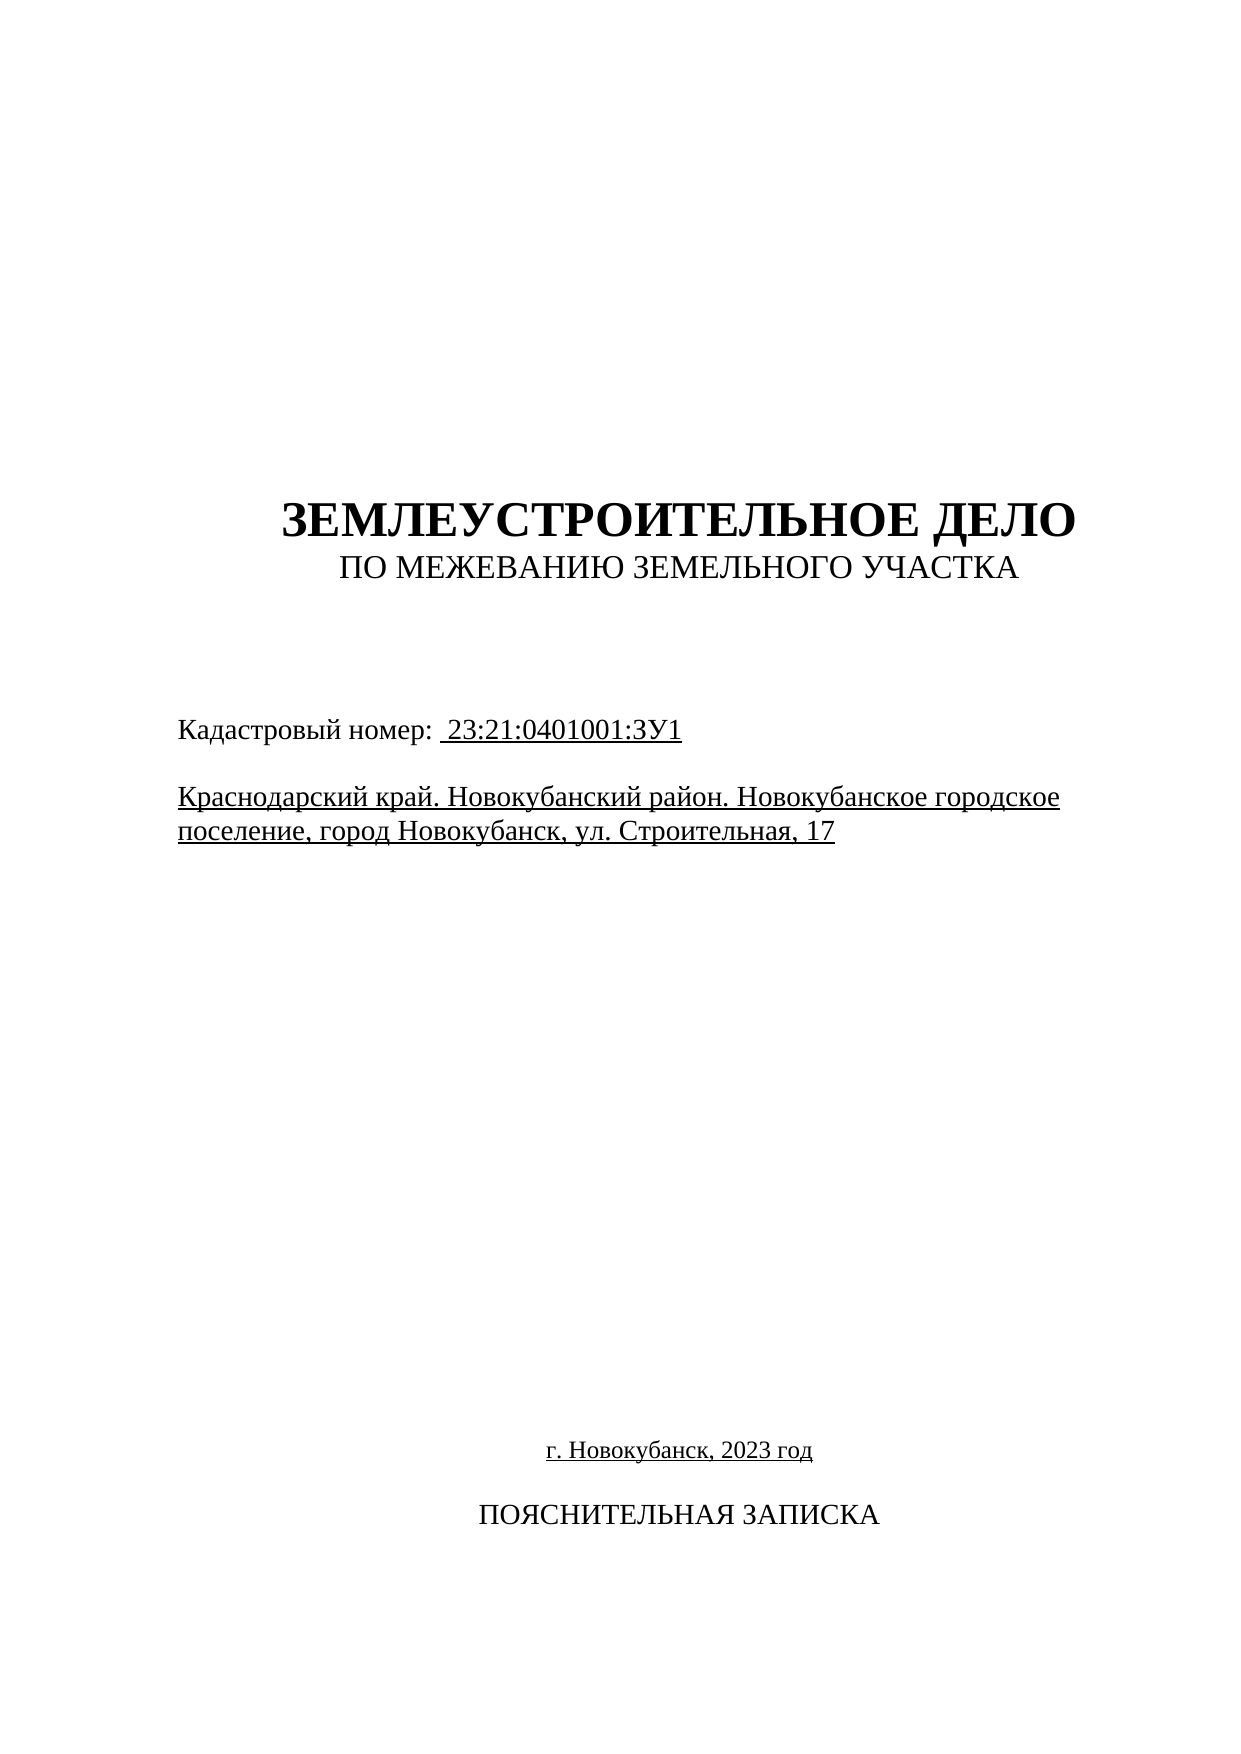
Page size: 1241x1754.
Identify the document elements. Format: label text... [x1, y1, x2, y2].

text ПОЯСНИТЕЛЬНАЯ ЗАПИСКА [177, 1497, 1181, 1531]
text Краснодарский край. Новокубанский район. Новокубанское городское поселение, город Новокубанск, ул. Строительная, 17 [177, 779, 1181, 846]
text ЗЕМЛЕУСТРОИТЕЛЬНОЕ ДЕЛО [177, 489, 1181, 547]
text Кадастровый номер: 23:21:0401001:ЗУ1 [177, 712, 1181, 746]
text ПО МЕЖЕВАНИЮ ЗЕМЕЛЬНОГО УЧАСТКА [177, 547, 1181, 585]
text г. Новокубанск, 2023 год [177, 1435, 1181, 1464]
